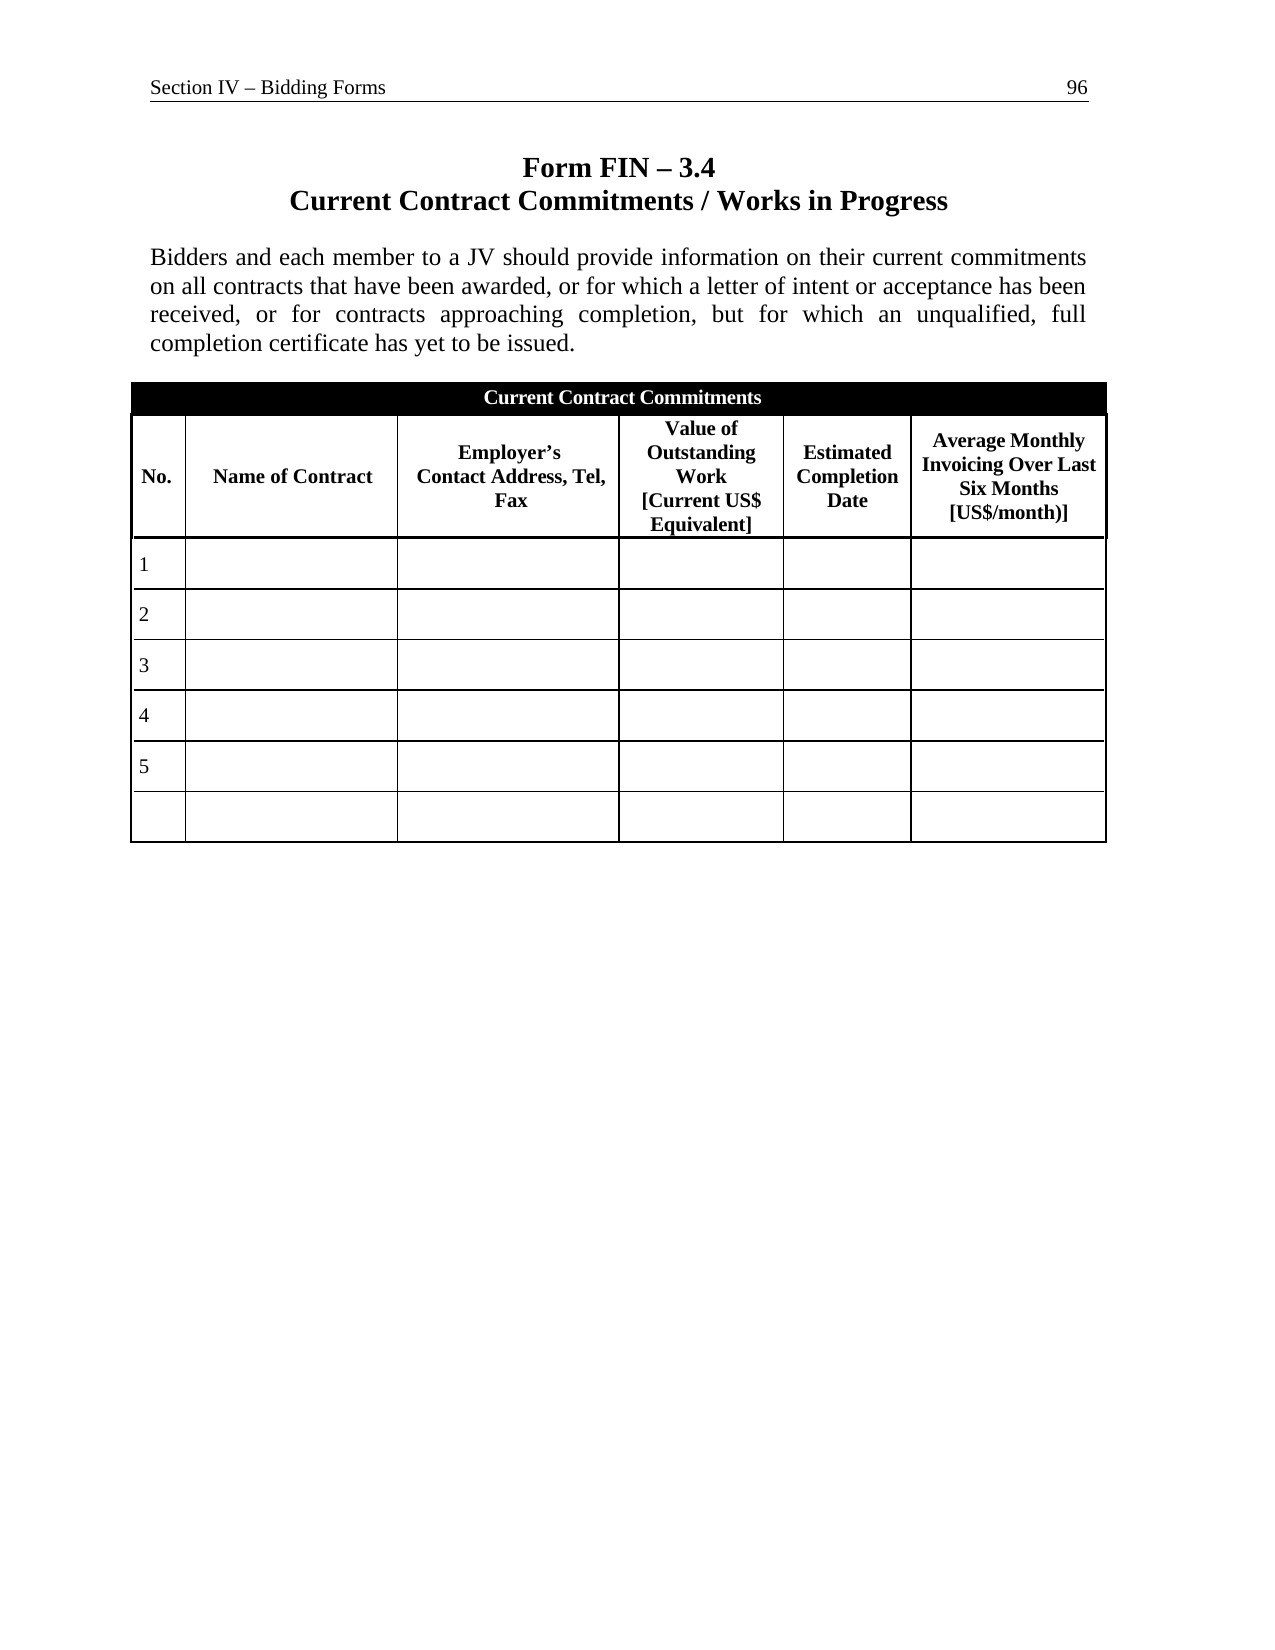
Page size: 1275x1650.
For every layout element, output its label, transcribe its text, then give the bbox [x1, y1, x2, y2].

table_cell [398, 539, 618, 588]
table_cell [912, 791, 1105, 841]
table_cell [620, 742, 783, 791]
table_header Estimated Completion Date [784, 416, 910, 536]
table_cell 5 [132, 740, 185, 791]
table_cell [784, 539, 910, 588]
table_cell [186, 792, 397, 841]
table_header Employer’s Contact Address, Tel, Fax [398, 416, 618, 536]
table_cell [784, 792, 910, 841]
table_header Current Contract Commitments [132, 383, 1106, 411]
table_cell [186, 640, 397, 689]
table_cell [398, 590, 618, 639]
table_cell [620, 640, 783, 689]
table_cell [912, 689, 1105, 740]
table_cell 4 [132, 689, 185, 740]
table_cell [132, 791, 185, 841]
table_cell [620, 792, 783, 841]
text Form FIN – 3.4 [150, 150, 1087, 183]
table_header No. [133, 416, 185, 536]
table_cell [912, 588, 1105, 639]
text Bidders and each member to a JV should provide information on their current commitments on all contracts that have been awarded, or for which a letter of intent or acceptance has been received, or for contracts approaching completion, but for which an unqualified, full completion certificate has yet to be issued. [150, 242, 1087, 357]
table_cell [912, 639, 1105, 689]
table_cell [912, 740, 1105, 791]
table_cell [620, 539, 783, 588]
table_cell [398, 691, 618, 740]
table_cell [398, 742, 618, 791]
table_header Value of Outstanding Work [Current US$ Equivalent] [620, 416, 783, 536]
table_cell [186, 539, 397, 588]
table_cell [912, 536, 1105, 588]
table_cell 1 [132, 537, 185, 588]
text Current Contract Commitments / Works in Progress [150, 183, 1087, 217]
table_cell [784, 640, 910, 689]
table_header Name of Contract [186, 416, 397, 536]
table_cell [620, 691, 783, 740]
table_header Average Monthly Invoicing Over Last Six Months [US$/month)] [912, 416, 1105, 536]
table_cell [784, 742, 910, 791]
table_cell 2 [132, 588, 185, 639]
table_cell [784, 691, 910, 740]
table_cell [186, 742, 397, 791]
table_cell 3 [132, 639, 185, 689]
table_cell [784, 590, 910, 639]
table_cell [186, 691, 397, 740]
table_cell [186, 590, 397, 639]
table_cell [620, 590, 783, 639]
table_cell [398, 640, 618, 689]
table_cell [398, 792, 618, 841]
